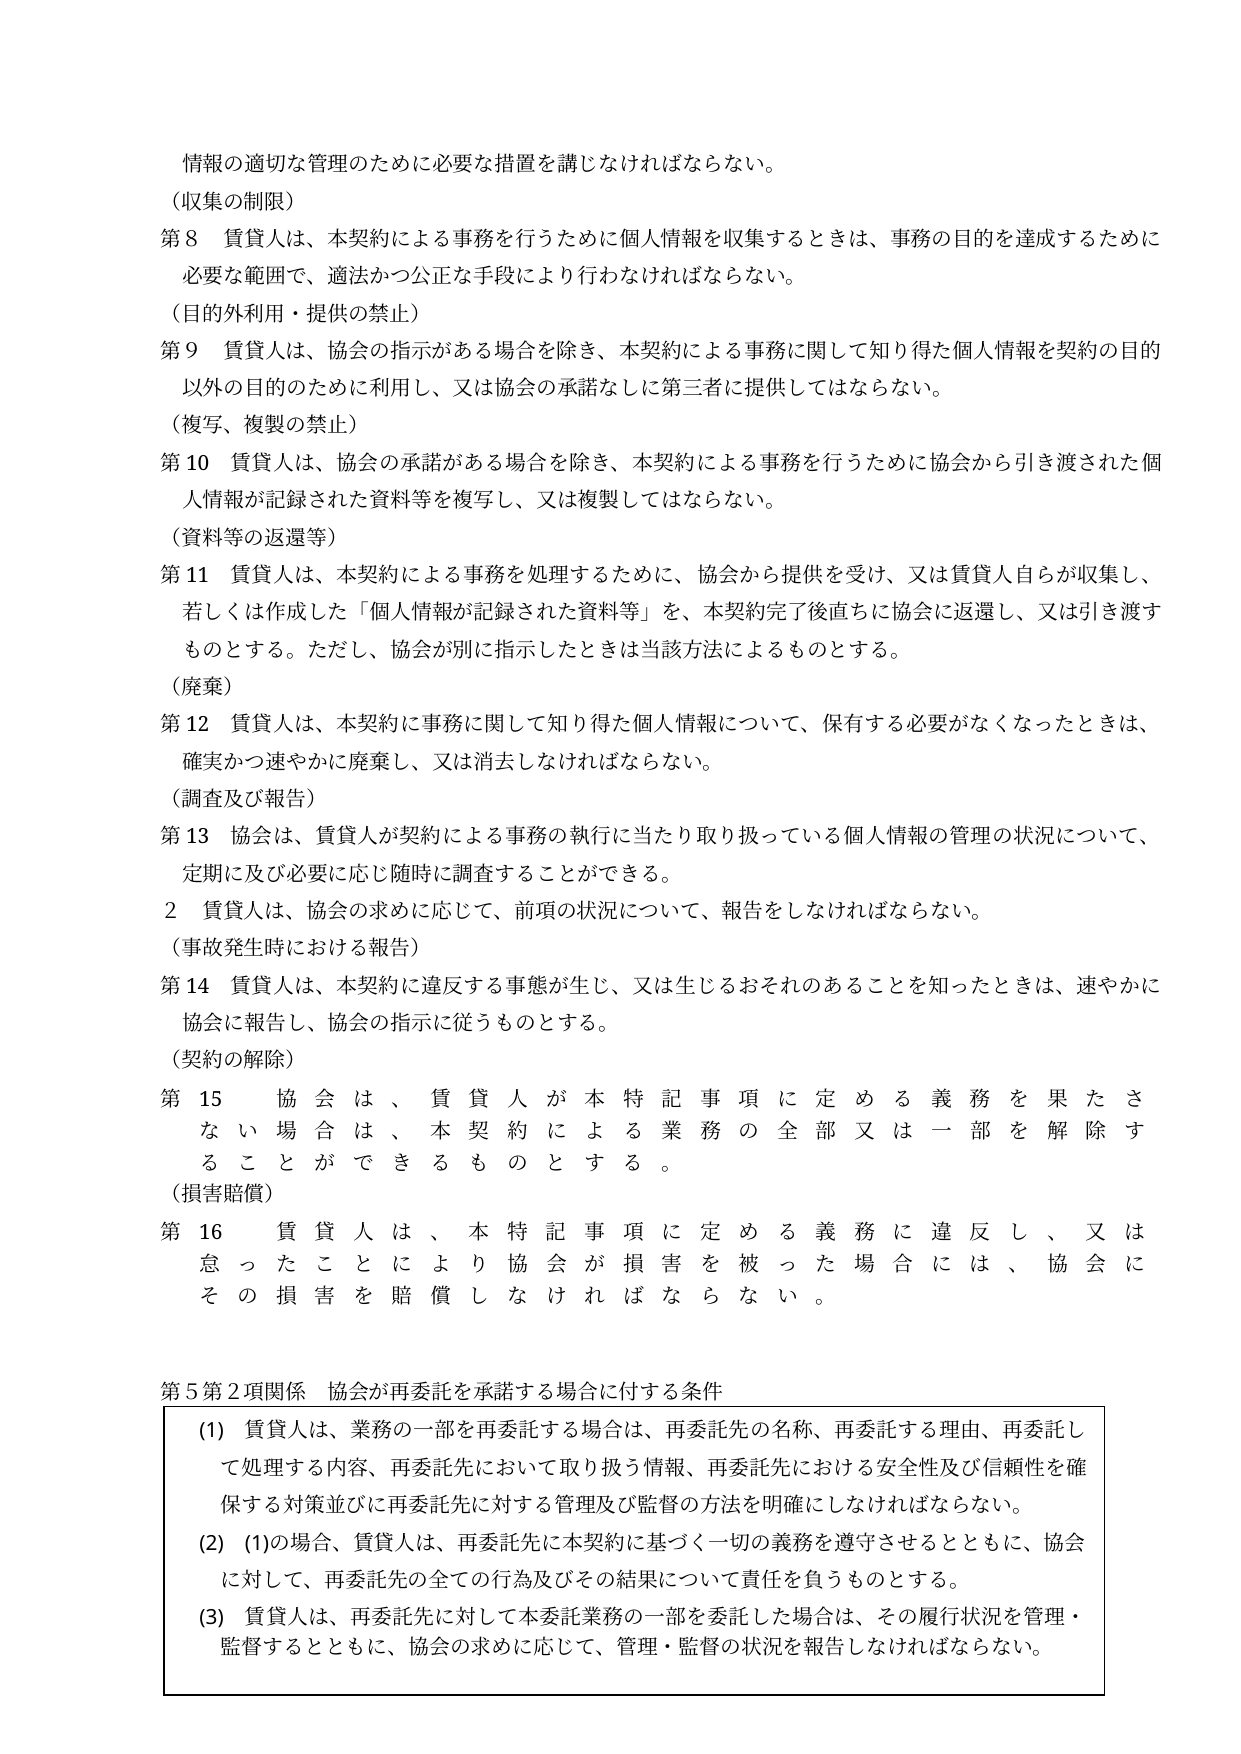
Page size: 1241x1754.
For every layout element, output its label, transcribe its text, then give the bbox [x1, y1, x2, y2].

text 第11 賃貸人は、本契約による事務を処理するために、協会から提供を受け、又は賃貸人自らが収集し、若しくは作成した「個人情報が記録された資料等」を、本契約完了後直ちに協会に返還し、又は引き渡すものとする。ただし、協会が別に指示したときは当該方法によるものとする。 [160, 558, 1162, 663]
text 第10 賃貸人は、協会の承諾がある場合を除き、本契約による事務を行うために協会から引き渡された個人情報が記録された資料等を複写し、又は複製してはならない。 [160, 446, 1162, 514]
text 第15 協会は、賃貸人が本特記事項に定める義務を果たさない場合は、本契約による業務の全部又は一部を解除することができるものとする。 [160, 1081, 1162, 1177]
text （損害賠償） [160, 1177, 1162, 1207]
text （資料等の返還等） [160, 521, 1162, 551]
text 第13 協会は、賃貸人が契約による事務の執行に当たり取り扱っている個人情報の管理の状況について、定期に及び必要に応じ随時に調査することができる。 [160, 820, 1162, 887]
text 第５第２項関係 協会が再委託を承諾する場合に付する条件 [160, 1375, 1162, 1405]
text 第７ 賃貸人は、本契約による事務に関して知り得た個人情報の漏えい、滅失又は損傷の防止その他の個人情報の適切な管理のために必要な措置を講じなければならない。 [160, 148, 1162, 178]
text （収集の制限） [160, 185, 1162, 215]
text ２ 賃貸人は、協会の求めに応じて、前項の状況について、報告をしなければならない。 [160, 894, 1162, 924]
text 第14 賃貸人は、本契約に違反する事態が生じ、又は生じるおそれのあることを知ったときは、速やかに協会に報告し、協会の指示に従うものとする。 [160, 969, 1162, 1037]
text 第12 賃貸人は、本契約に事務に関して知り得た個人情報について、保有する必要がなくなったときは、確実かつ速やかに廃棄し、又は消去しなければならない。 [160, 708, 1162, 775]
text （廃棄） [160, 670, 1162, 700]
text （目的外利用・提供の禁止） [160, 297, 1162, 327]
text （事故発生時における報告） [160, 932, 1162, 962]
text 第８ 賃貸人は、本契約による事務を行うために個人情報を収集するときは、事務の目的を達成するために必要な範囲で、適法かつ公正な手段により行わなければならない。 [160, 222, 1162, 290]
text （調査及び報告） [160, 782, 1162, 812]
text 第９ 賃貸人は、協会の指示がある場合を除き、本契約による事務に関して知り得た個人情報を契約の目的以外の目的のために利用し、又は協会の承諾なしに第三者に提供してはならない。 [160, 334, 1162, 402]
text （契約の解除） [160, 1044, 1162, 1074]
text 第16 賃貸人は、本特記事項に定める義務に違反し、又は怠ったことにより協会が損害を被った場合には、協会にその損害を賠償しなければならない。 [160, 1215, 1162, 1311]
text （複写、複製の禁止） [160, 409, 1162, 439]
